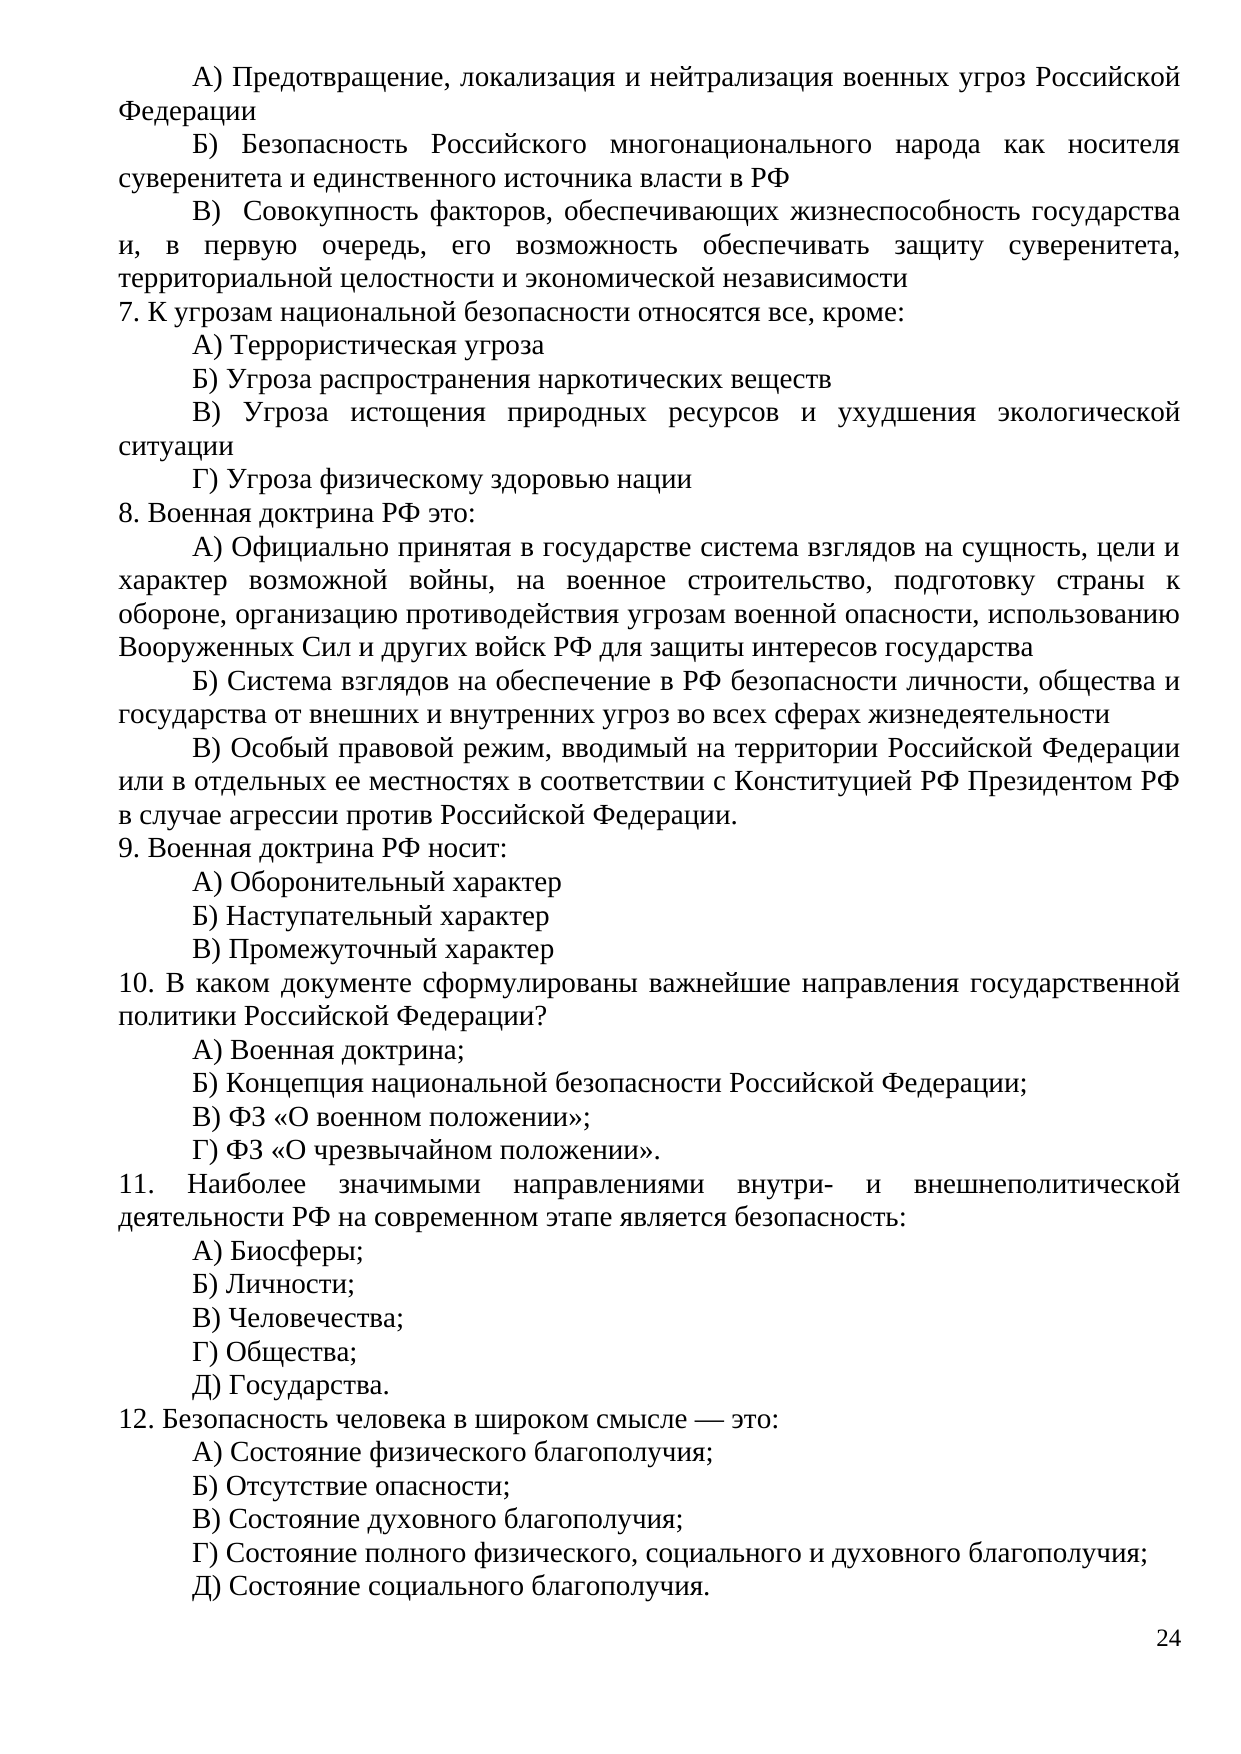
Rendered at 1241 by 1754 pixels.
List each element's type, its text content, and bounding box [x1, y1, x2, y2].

text Б) Личности; [118, 1267, 1181, 1300]
text В) Промежуточный характер [118, 931, 1181, 965]
text Д) Состояние социального благополучия. [118, 1568, 1181, 1602]
text В) Состояние духовного благополучия; [118, 1501, 1181, 1535]
text 10. В каком документе сформулированы важнейшие направления государственной политики Российской Федерации? [118, 965, 1181, 1032]
text А) Оборонительный характер [118, 864, 1181, 898]
text Б) Концепция национальной безопасности Российской Федерации; [118, 1065, 1181, 1099]
text В) Угроза истощения природных ресурсов и ухудшения экологической ситуации [118, 394, 1181, 462]
text А) Состояние физического благополучия; [118, 1434, 1181, 1468]
text А) Военная доктрина; [118, 1032, 1181, 1065]
text 7. К угрозам национальной безопасности относятся все, кроме: [118, 294, 1181, 327]
text Б) Безопасность Российского многонационального народа как носителя суверенитета и единственного источника власти в РФ [118, 126, 1181, 193]
text 9. Военная доктрина РФ носит: [118, 831, 1181, 864]
text А) Террористическая угроза [118, 327, 1181, 361]
text В) Совокупность факторов, обеспечивающих жизнеспособность государства и, в первую очередь, его возможность обеспечивать защиту суверенитета, территориальной целостности и экономической независимости [118, 193, 1181, 294]
text В) ФЗ «О военном положении»; [118, 1099, 1181, 1132]
text Б) Отсутствие опасности; [118, 1468, 1181, 1501]
text Г) Общества; [118, 1334, 1181, 1367]
text В) Особый правовой режим, вводимый на территории Российской Федерации или в отдельных ее местностях в соответствии с Конституцией РФ Президентом РФ в случае агрессии против Российской Федерации. [118, 730, 1181, 831]
text А) Предотвращение, локализация и нейтрализация военных угроз Российской Федерации [118, 59, 1181, 126]
text 12. Безопасность человека в широком смысле — это: [118, 1401, 1181, 1434]
text Б) Угроза распространения наркотических веществ [118, 361, 1181, 394]
text Д) Государства. [118, 1367, 1181, 1401]
text Г) ФЗ «О чрезвычайном положении». [118, 1132, 1181, 1166]
text Б) Наступательный характер [118, 898, 1181, 931]
text Б) Система взглядов на обеспечение в РФ безопасности личности, общества и государства от внешних и внутренних угроз во всех сферах жизнедеятельности [118, 663, 1181, 730]
text Г) Угроза физическому здоровью нации [118, 462, 1181, 495]
text Г) Состояние полного физического, социального и духовного благополучия; [118, 1535, 1181, 1568]
text 11. Наиболее значимыми направлениями внутри- и внешнеполитической деятельности РФ на современном этапе является безопасность: [118, 1166, 1181, 1233]
text А) Биосферы; [118, 1233, 1181, 1267]
text А) Официально принятая в государстве система взглядов на сущность, цели и характер возможной войны, на военное строительство, подготовку страны к обороне, организацию противодействия угрозам военной опасности, использованию Вооруженных Сил и других войск РФ для защиты интересов государства [118, 529, 1181, 663]
text В) Человечества; [118, 1300, 1181, 1334]
text 8. Военная доктрина РФ это: [118, 495, 1181, 529]
